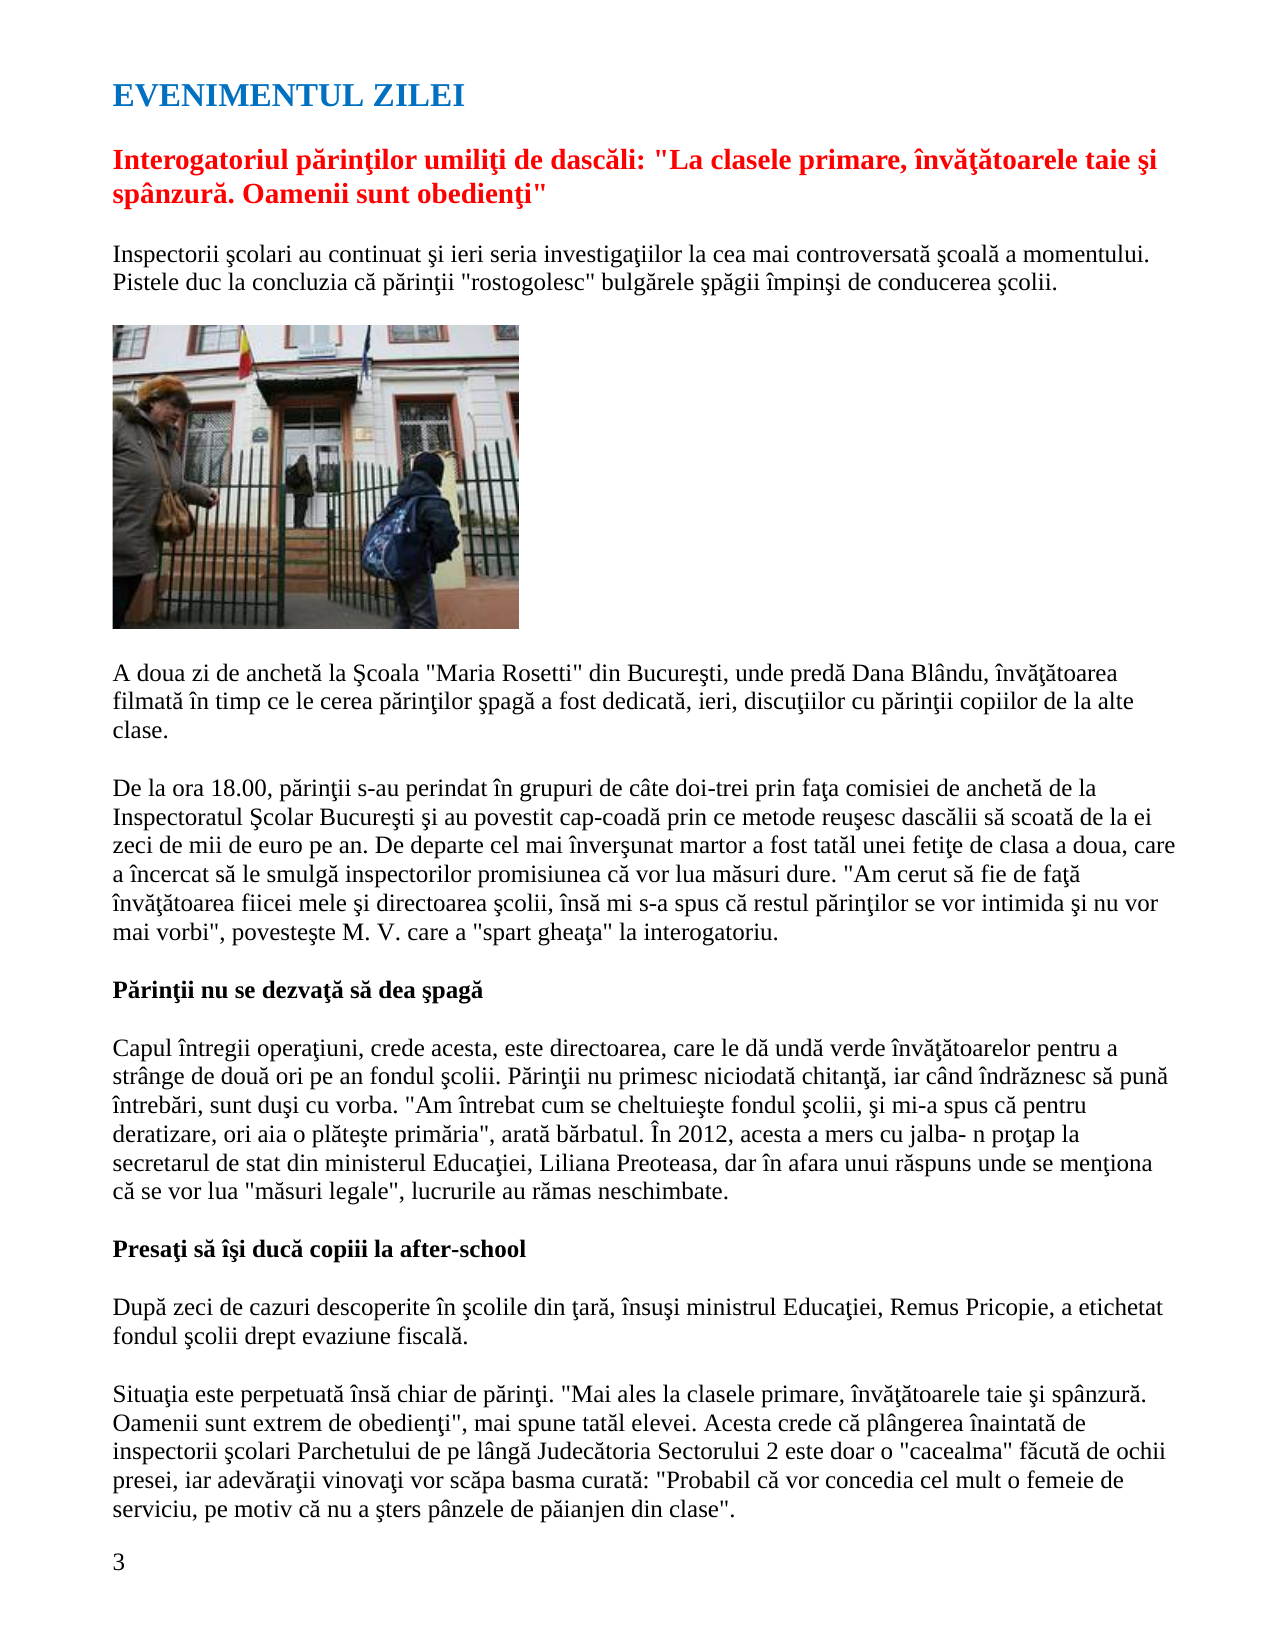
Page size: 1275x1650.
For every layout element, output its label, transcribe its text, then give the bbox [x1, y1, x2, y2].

text De la ora 18.00, părinţii s-au perindat în grupuri de câte doi-trei prin faţa comisiei de anchetă de la Inspectoratul Şcolar Bucureşti şi au povestit cap-coadă prin ce metode reuşesc dascălii să scoată de la ei zeci de mii de euro pe an. De departe cel mai înverşunat martor a fost tatăl unei fetiţe de clasa a doua, care a încercat să le smulgă inspectorilor promisiunea că vor lua măsuri dure. "Am cerut să fie de faţă învăţătoarea fiicei mele şi directoarea şcolii, însă mi s-a spus că restul părinţilor se vor intimida şi nu vor mai vorbi", povesteşte M. V. care a "spart gheaţa" la interogatoriu. [112, 773, 1181, 946]
subtitle Interogatoriul părinţilor umiliţi de dascăli: "La clasele primare, învăţătoarele taie şi spânzură. Oamenii sunt obedienţi" [112, 142, 1181, 209]
text Presaţi să îşi ducă copiii la after-school [112, 1234, 1181, 1263]
text Inspectorii şcolari au continuat şi ieri seria investigaţiilor la cea mai controversată şcoală a momentului. Pistele duc la concluzia că părinţii "rostogolesc" bulgărele şpăgii împinşi de conducerea şcolii. [112, 239, 1181, 296]
text Capul întregii operaţiuni, crede acesta, este directoarea, care le dă undă verde învăţătoarelor pentru a strânge de două ori pe an fondul şcolii. Părinţii nu primesc niciodată chitanţă, iar când îndrăznesc să pună întrebări, sunt duşi cu vorba. "Am întrebat cum se cheltuieşte fondul şcolii, şi mi-a spus că pentru deratizare, ori aia o plăteşte primăria", arată bărbatul. În 2012, acesta a mers cu jalba- n proţap la secretarul de stat din ministerul Educaţiei, Liliana Preoteasa, dar în afara unui răspuns unde se menţiona că se vor lua "măsuri legale", lucrurile au rămas neschimbate. [112, 1033, 1181, 1205]
text A doua zi de anchetă la Şcoala "Maria Rosetti" din Bucureşti, unde predă Dana Blându, învăţătoarea filmată în timp ce le cerea părinţilor şpagă a fost dedicată, ieri, discuţiilor cu părinţii copiilor de la alte clase. [112, 658, 1181, 744]
text Părinţii nu se dezvaţă să dea şpagă [112, 975, 1181, 1003]
picture [112, 325, 519, 629]
text EVENIMENTUL ZILEI [112, 75, 1181, 113]
text Situaţia este perpetuată însă chiar de părinţi. "Mai ales la clasele primare, învăţătoarele taie şi spânzură. Oamenii sunt extrem de obedienţi", mai spune tatăl elevei. Acesta crede că plângerea înaintată de inspectorii şcolari Parchetului de pe lângă Judecătoria Sectorului 2 este doar o "cacealma" făcută de ochii presei, iar adevăraţii vinovaţi vor scăpa basma curată: "Probabil că vor concedia cel mult o femeie de serviciu, pe motiv că nu a şters pânzele de păianjen din clase". [112, 1379, 1181, 1523]
text După zeci de cazuri descoperite în şcolile din ţară, însuşi ministrul Educaţiei, Remus Pricopie, a etichetat fondul şcolii drept evaziune fiscală. [112, 1292, 1181, 1350]
